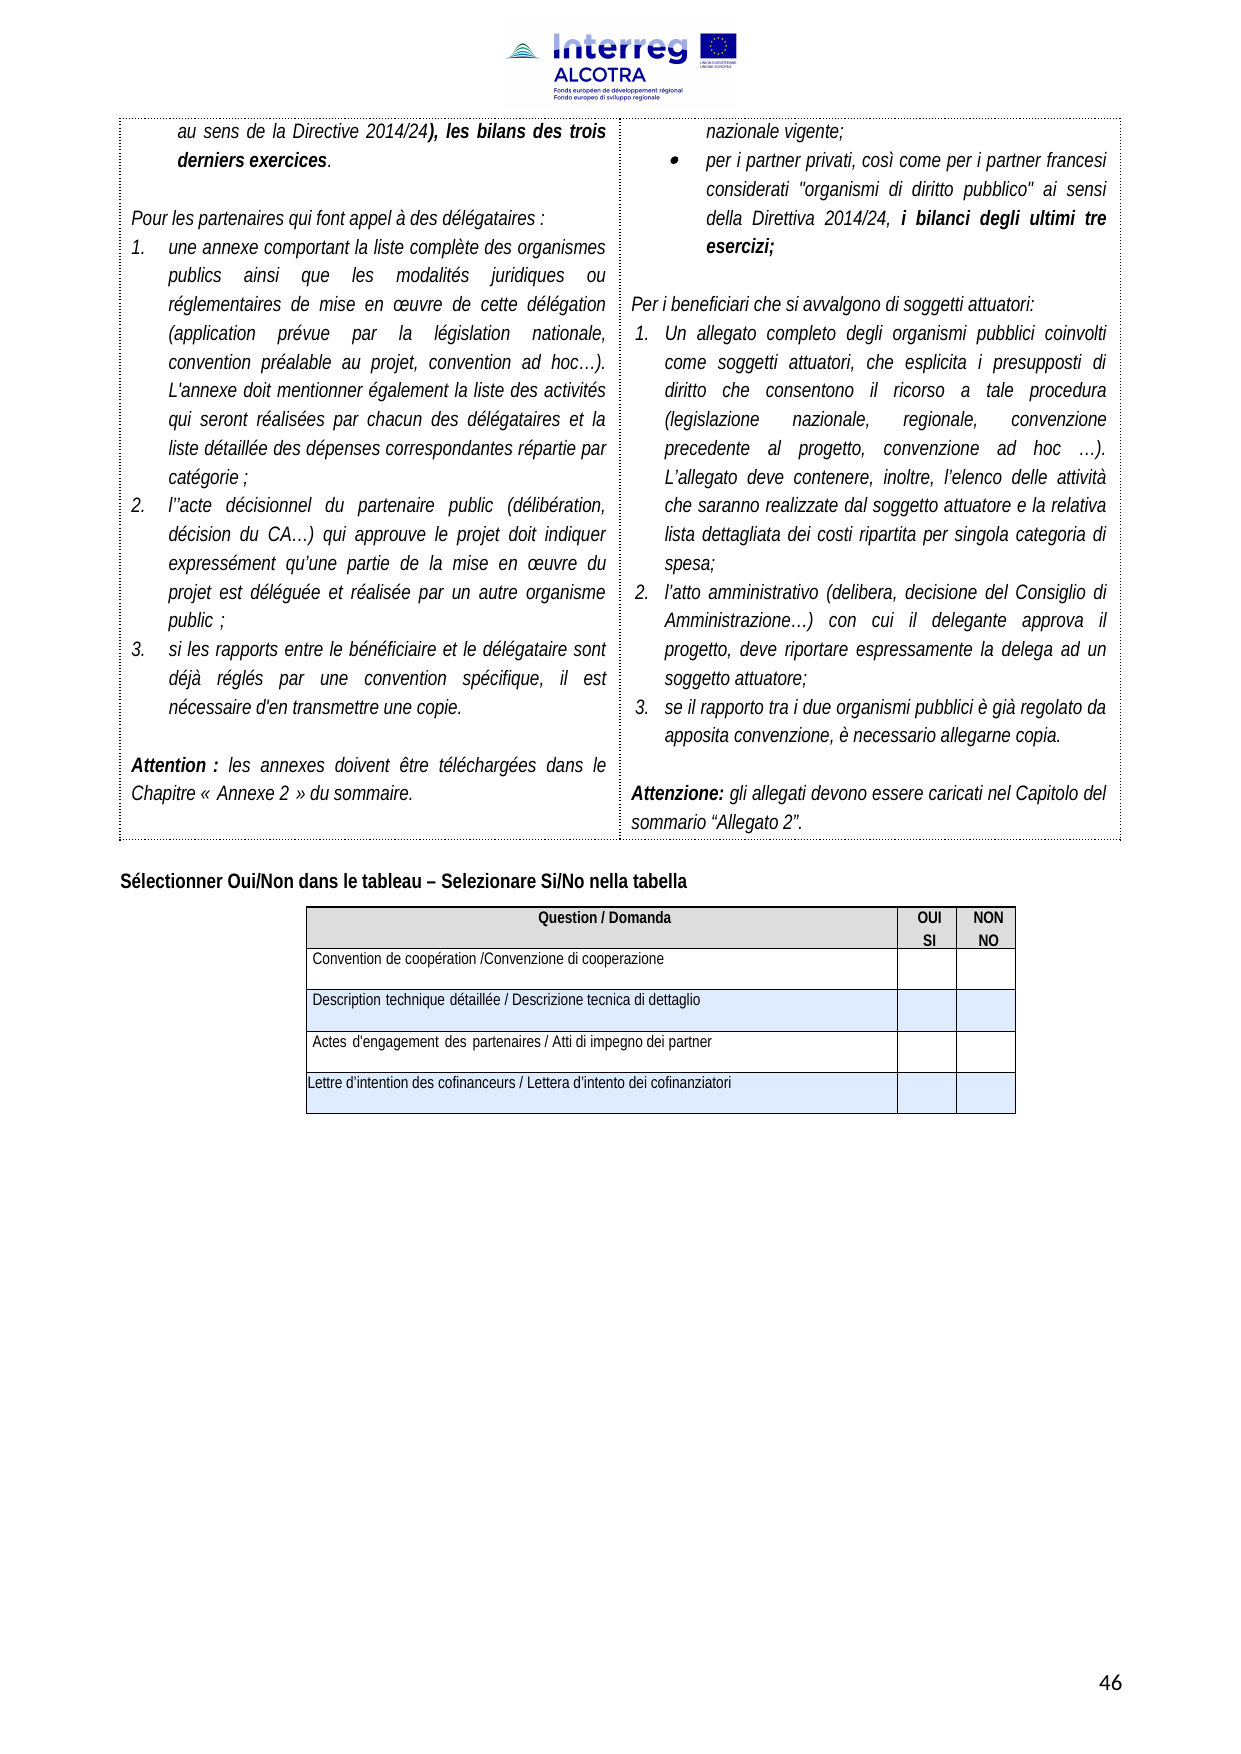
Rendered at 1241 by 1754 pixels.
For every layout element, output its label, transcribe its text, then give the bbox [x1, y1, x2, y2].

table_cell [957, 990, 1015, 1031]
table_header Question / Domanda [307, 908, 897, 948]
text Sélectionner Oui/Non dans le tableau – Selezionare Si/No nella tabella [120, 869, 1122, 893]
table_cell Convention de coopération /Convenzione di cooperazione [307, 949, 897, 989]
table_header OUI SI [898, 908, 956, 948]
table_header NON NO [957, 908, 1015, 948]
table_cell [957, 1032, 1015, 1072]
table_cell Lettre d’intention des cofinanceurs / Lettera d’intento dei cofinanziatori [307, 1073, 897, 1113]
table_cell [620, 118, 1120, 839]
table_cell [898, 1073, 956, 1113]
table_cell [957, 1073, 1015, 1113]
table_cell [898, 990, 956, 1031]
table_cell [120, 118, 620, 839]
table_cell [898, 949, 956, 989]
table_cell Actes d'engagement des partenaires / Atti di impegno dei partner [307, 1032, 897, 1072]
table_cell [957, 949, 1015, 989]
picture [503, 15, 739, 109]
table_cell [898, 1032, 956, 1072]
table_cell Description technique détaillée / Descrizione tecnica di dettaglio [307, 990, 897, 1031]
